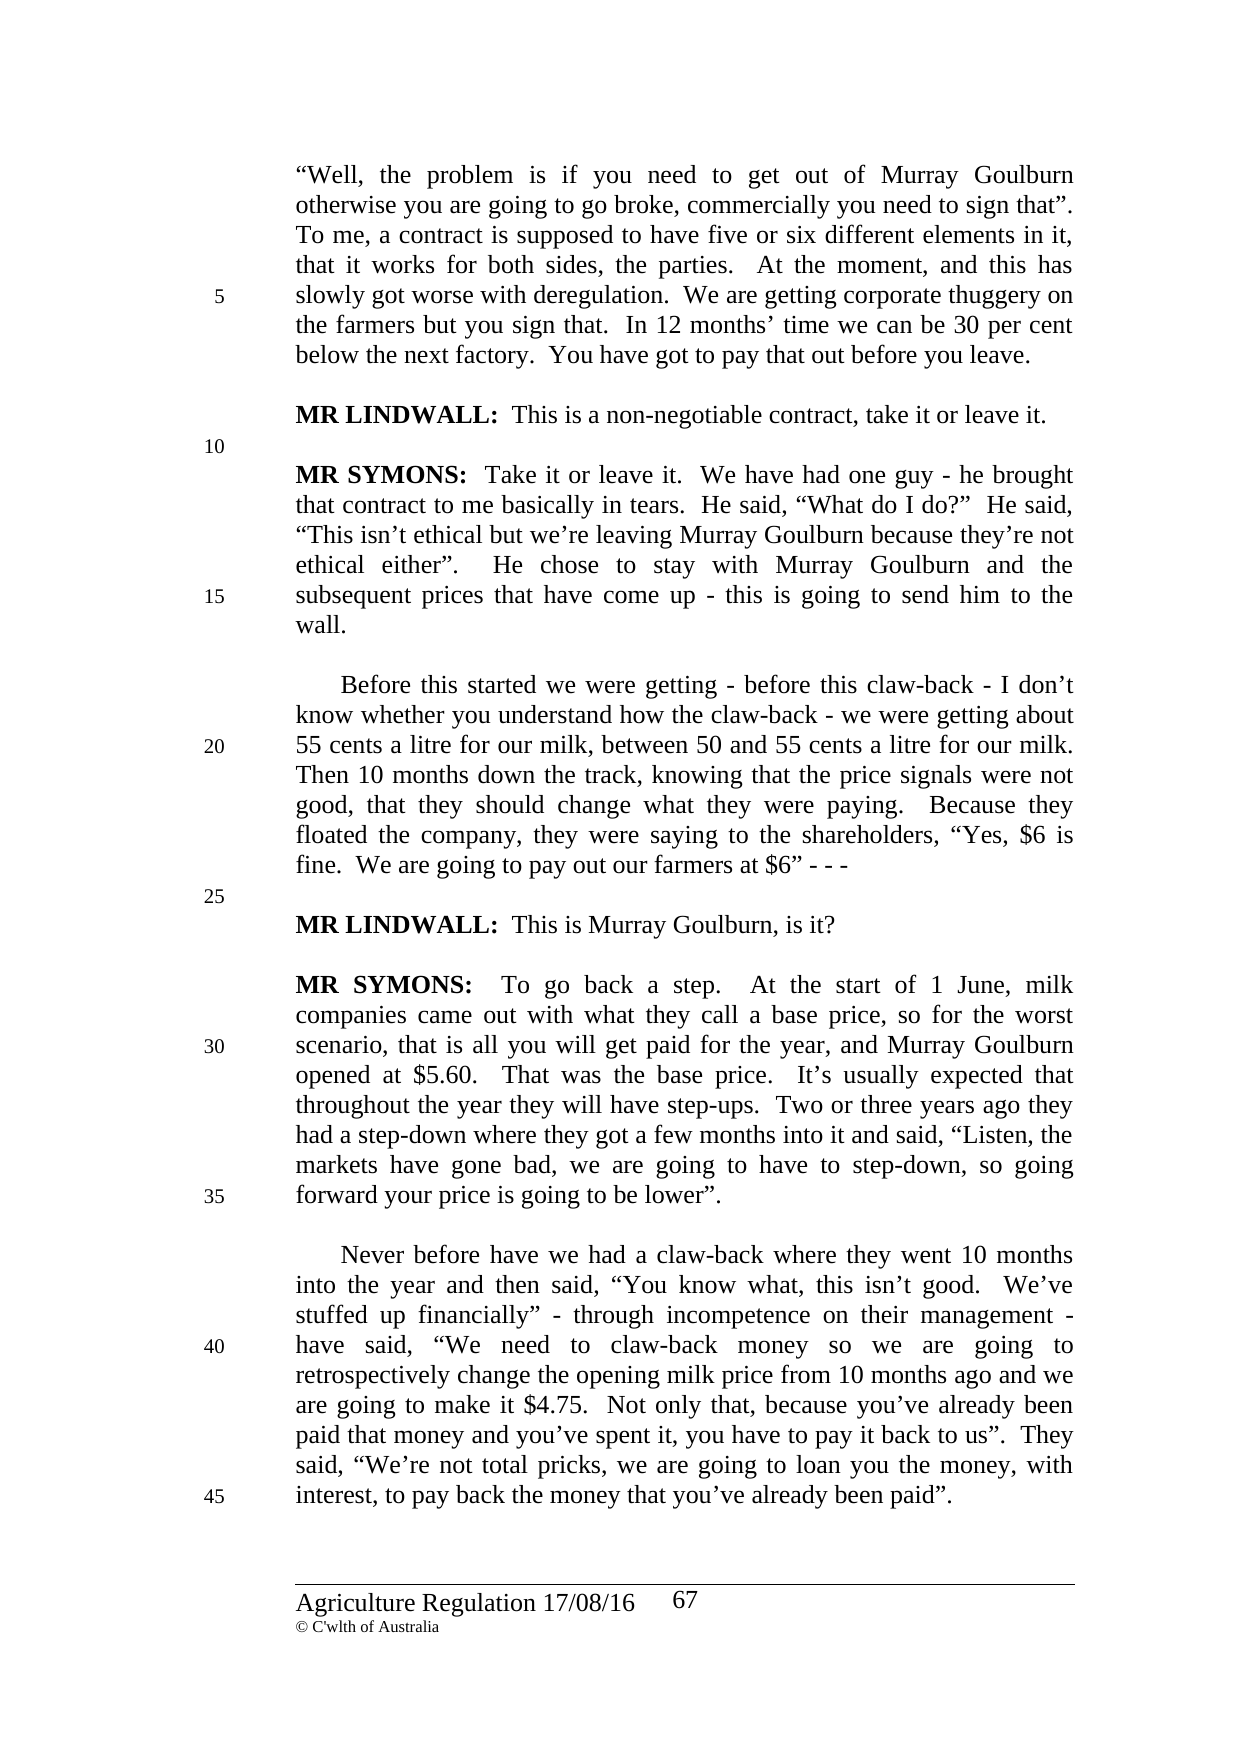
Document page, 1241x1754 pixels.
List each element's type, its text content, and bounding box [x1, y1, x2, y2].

text Before this started we were getting - before this claw-back - I don’t know whether you understand how the claw-back - we were getting about 55 cents a litre for our milk, between 50 and 55 cents a litre for our milk. Then 10 months down the track, knowing that the price signals were not good, that they should change what they were paying. Because they floated the company, they were saying to the shareholders, “Yes, $6 is fine. We are going to pay out our farmers at $6” - - - [295, 669, 1075, 879]
text MR LINDWALL: This is Murray Goulburn, is it? [295, 909, 1075, 939]
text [295, 159, 1075, 369]
text MR SYMONS: Take it or leave it. We have had one guy - he brought that contract to me basically in tears. He said, “What do I do?” He said, “This isn’t ethical but we’re leaving Murray Goulburn because they’re not ethical either”. He chose to stay with Murray Goulburn and the subsequent prices that have come up - this is going to send him to the wall. [295, 459, 1075, 639]
text Never before have we had a claw-back where they went 10 months into the year and then said, “You know what, this isn’t good. We’ve stuffed up financially” - through incompetence on their management - have said, “We need to claw-back money so we are going to retrospectively change the opening milk price from 10 months ago and we are going to make it $4.75. Not only that, because you’ve already been paid that money and you’ve spent it, you have to pay it back to us”. They said, “We’re not total pricks, we are going to loan you the money, with interest, to pay back the money that you’ve already been paid”. [295, 1239, 1075, 1509]
text MR SYMONS: To go back a step. At the start of 1 June, milk companies came out with what they call a base price, so for the worst scenario, that is all you will get paid for the year, and Murray Goulburn opened at $5.60. That was the base price. It’s usually expected that throughout the year they will have step-ups. Two or three years ago they had a step-down where they got a few months into it and said, “Listen, the markets have gone bad, we are going to have to step-down, so going forward your price is going to be lower”. [295, 969, 1075, 1209]
text MR LINDWALL: This is a non-negotiable contract, take it or leave it. [295, 399, 1075, 429]
